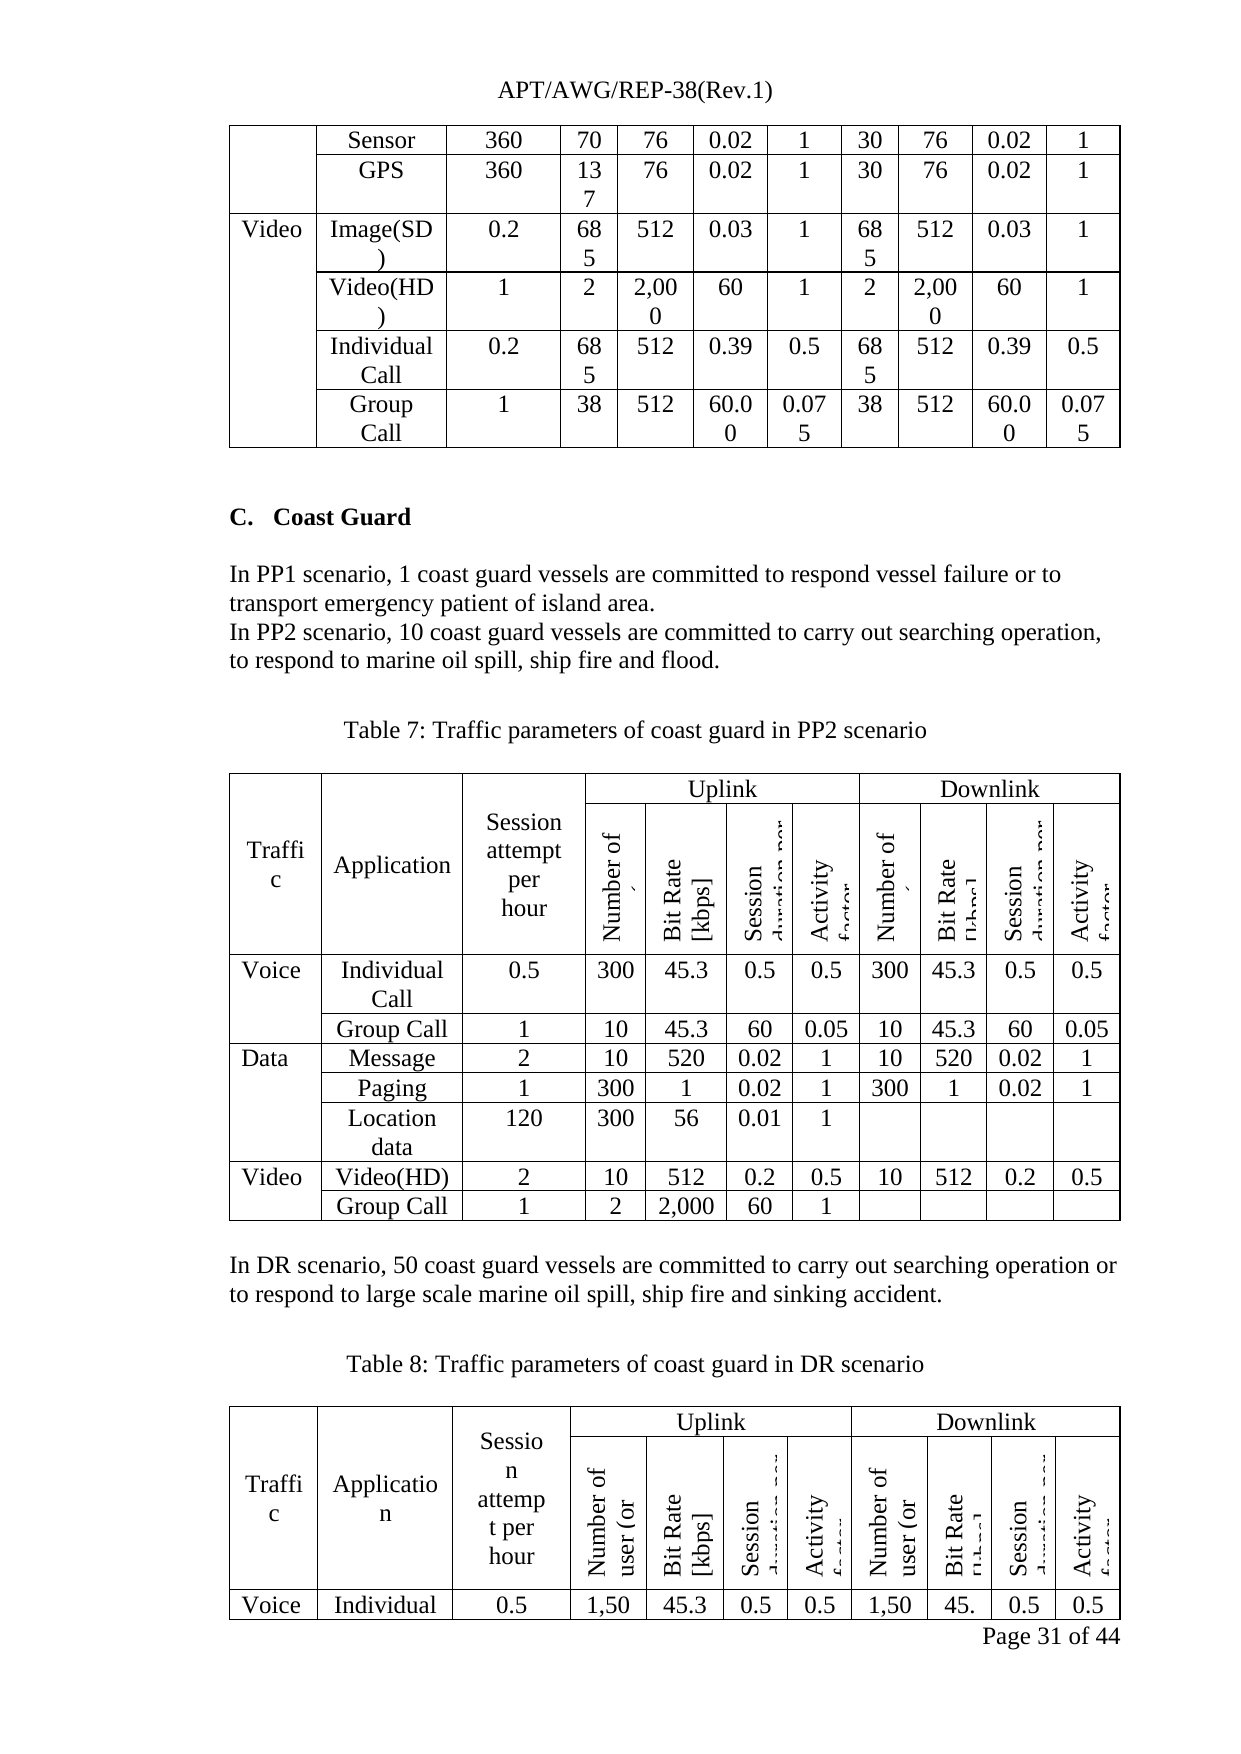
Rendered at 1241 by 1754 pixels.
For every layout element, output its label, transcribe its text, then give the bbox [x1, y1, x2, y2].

table_cell 360 [447, 155, 560, 213]
table_cell 0.05 [793, 1014, 859, 1042]
table_cell 0.5 [768, 331, 841, 388]
table_cell Video [230, 1162, 321, 1220]
table_cell 1 [463, 1191, 585, 1220]
table_cell Bit Rate [kbps] [928, 1437, 991, 1589]
table_cell Individual Call [322, 955, 462, 1013]
table_cell 0.02 [727, 1073, 792, 1102]
table_cell [860, 1103, 920, 1161]
table_header Session attempt per hour [463, 774, 585, 954]
table_cell 0.02 [987, 1073, 1053, 1102]
table_cell 512 [899, 390, 972, 447]
table_cell Location data [322, 1103, 462, 1161]
table_cell 520 [921, 1044, 986, 1072]
text In PP2 scenario, 10 coast guard vessels are committed to carry out searching operation, to respond to marine oil spill, ship fire and flood. [229, 617, 1120, 674]
table_cell Number of user (or group) [571, 1437, 646, 1589]
table_cell Group Call [322, 1191, 462, 1220]
table_cell 60 [973, 273, 1046, 330]
table_cell 2,000 [899, 273, 972, 330]
table_cell 45.3 [646, 955, 726, 1013]
table_header Downlink [852, 1407, 1119, 1436]
table_header Application [318, 1407, 452, 1589]
table_cell 300 [586, 1103, 645, 1161]
table_cell 2 [561, 273, 617, 330]
table_cell 1 [768, 214, 841, 271]
table_cell 0.5 [793, 1162, 859, 1190]
table_cell Activity factor [1056, 1437, 1119, 1589]
table_cell Individual Call [317, 331, 446, 388]
table_cell 45.3 [921, 1014, 986, 1042]
table_cell 0.2 [447, 331, 560, 388]
table_cell 1 [921, 1073, 986, 1102]
table_cell 60 [727, 1014, 792, 1042]
text Table 8: Traffic parameters of coast guard in DR scenario [150, 1349, 1120, 1377]
table_cell 0.075 [768, 390, 841, 447]
table_header Application [322, 774, 462, 954]
table_cell Sensor [317, 126, 446, 154]
table_cell 10 [586, 1044, 645, 1072]
table_cell 1 [646, 1073, 726, 1102]
table_cell 70 [561, 126, 617, 154]
table_header Session attempt per hour [453, 1407, 570, 1589]
table_cell 0.02 [694, 126, 767, 154]
table_cell 1 [1047, 273, 1119, 330]
table_cell 0.075 [1047, 390, 1119, 447]
table_cell 10 [586, 1014, 645, 1042]
table_cell 0.01 [727, 1103, 792, 1161]
table_cell 1 [1054, 1044, 1119, 1072]
table_cell Voice [230, 955, 321, 1042]
table_cell 512 [899, 331, 972, 388]
table_cell 0.5 [992, 1590, 1055, 1619]
table_cell 2 [463, 1162, 585, 1190]
table_cell 1 [447, 390, 560, 447]
table_cell 45.3 [921, 955, 986, 1013]
table_cell 360 [447, 126, 560, 154]
table_cell 1 [463, 1014, 585, 1042]
table_cell 0.2 [727, 1162, 792, 1190]
table_cell 45.3 [646, 1014, 726, 1042]
table_cell [860, 1191, 920, 1220]
table_cell 1 [768, 126, 841, 154]
table_cell Image(SD) [317, 214, 446, 271]
table_cell 60.00 [694, 390, 767, 447]
table_cell 0.5 [1056, 1590, 1119, 1619]
table_cell 300 [586, 955, 645, 1013]
table_cell 76 [618, 155, 693, 213]
table_cell 1,500 [852, 1590, 927, 1619]
table_cell 38 [561, 390, 617, 447]
table_cell Session duration per hour [min] [987, 804, 1053, 954]
table_cell [1054, 1191, 1119, 1220]
table_cell 1 [768, 155, 841, 213]
table_cell 0.02 [973, 126, 1046, 154]
table_cell 1 [768, 273, 841, 330]
table_cell 30 [842, 126, 898, 154]
table_cell 512 [618, 214, 693, 271]
table_cell 1 [1047, 126, 1119, 154]
table_cell 120 [463, 1103, 585, 1161]
table_cell 0.5 [453, 1590, 570, 1619]
table_cell 1 [1047, 214, 1119, 271]
table_cell 0.39 [973, 331, 1046, 388]
table_header Uplink [586, 774, 859, 803]
table_cell 10 [860, 1162, 920, 1190]
table_cell 60.00 [973, 390, 1046, 447]
table_cell 30 [842, 155, 898, 213]
table_cell 45.3 [647, 1590, 723, 1619]
table_cell 0.5 [793, 955, 859, 1013]
table_cell Voice [230, 1590, 317, 1619]
table_cell Session duration per hour [min] [992, 1437, 1055, 1589]
table_header Uplink [571, 1407, 851, 1436]
table_cell Number of user (or group) [586, 804, 645, 954]
text In PP1 scenario, 1 coast guard vessels are committed to respond vessel failure or to transport emergency patient of island area. [229, 559, 1120, 617]
table_cell 10 [586, 1162, 645, 1190]
table_cell 0.5 [727, 955, 792, 1013]
table_cell Number of user (or group) [860, 804, 920, 954]
table_cell [921, 1191, 986, 1220]
table_cell 0.2 [987, 1162, 1053, 1190]
table_cell Data [230, 1044, 321, 1161]
table_cell 76 [899, 126, 972, 154]
table_cell Bit Rate [kbps] [646, 804, 726, 954]
table_cell 1 [463, 1073, 585, 1102]
table_cell [987, 1103, 1053, 1161]
table_cell 0.5 [987, 955, 1053, 1013]
table_cell 1 [793, 1044, 859, 1072]
table_cell Session duration per hour [min] [724, 1437, 787, 1589]
table_cell 1 [793, 1073, 859, 1102]
table_cell 300 [860, 955, 920, 1013]
table_cell 0.02 [987, 1044, 1053, 1072]
table_cell Video(HD) [322, 1162, 462, 1190]
table_cell 0.2 [447, 214, 560, 271]
table_cell 512 [618, 331, 693, 388]
table_cell 60 [987, 1014, 1053, 1042]
table_cell Video(HD) [317, 273, 446, 330]
table_cell Bit Rate [kbps] [921, 804, 986, 954]
table_cell 0.5 [724, 1590, 787, 1619]
table_cell 512 [618, 390, 693, 447]
table_cell Group Call [322, 1014, 462, 1042]
table_cell 512 [921, 1162, 986, 1190]
text Table 7: Traffic parameters of coast guard in PP2 scenario [150, 716, 1120, 744]
table_cell Individual Call [318, 1590, 452, 1619]
table_cell 0.03 [694, 214, 767, 271]
table_cell 1,500 [571, 1590, 646, 1619]
table_cell Bit Rate [kbps] [647, 1437, 723, 1589]
table_cell 2 [586, 1191, 645, 1220]
table_cell 0.5 [1054, 1162, 1119, 1190]
table_cell [1054, 1103, 1119, 1161]
table_cell 0.5 [463, 955, 585, 1013]
table_header Traffic [230, 774, 321, 954]
table_cell Activity factor [1054, 804, 1119, 954]
table_cell 685 [842, 214, 898, 271]
table_cell 1 [447, 273, 560, 330]
table_cell 520 [646, 1044, 726, 1072]
table_cell 0.5 [1047, 331, 1119, 388]
table_cell Activity factor [793, 804, 859, 954]
table_cell 2 [463, 1044, 585, 1072]
table_cell Message [322, 1044, 462, 1072]
table_cell 300 [586, 1073, 645, 1102]
table_cell 0.05 [1054, 1014, 1119, 1042]
table_cell 512 [899, 214, 972, 271]
table_cell Paging [322, 1073, 462, 1102]
table_cell Activity factor [788, 1437, 851, 1589]
table_cell 76 [618, 126, 693, 154]
table_cell 1 [1047, 155, 1119, 213]
table_cell 0.5 [788, 1590, 851, 1619]
table_cell 0.03 [973, 214, 1046, 271]
table_cell 0.39 [694, 331, 767, 388]
table_cell 60 [727, 1191, 792, 1220]
table_cell 2,000 [618, 273, 693, 330]
table_cell 1 [793, 1191, 859, 1220]
table_cell 76 [899, 155, 972, 213]
table_cell 1 [1054, 1073, 1119, 1102]
table_cell GPS [317, 155, 446, 213]
table_cell 0.5 [1054, 955, 1119, 1013]
table_cell 10 [860, 1044, 920, 1072]
table_cell Group Call [317, 390, 446, 447]
table_cell Video [230, 214, 316, 447]
table_cell 10 [860, 1014, 920, 1042]
table_cell 38 [842, 390, 898, 447]
table_header Traffic [230, 1407, 317, 1589]
list Coast Guard [229, 502, 1120, 531]
table_cell 685 [561, 214, 617, 271]
table_cell 685 [842, 331, 898, 388]
table_cell 300 [860, 1073, 920, 1102]
table_cell Number of user (or group) [852, 1437, 927, 1589]
table_cell [921, 1103, 986, 1161]
table_cell [987, 1191, 1053, 1220]
table_cell 0.02 [727, 1044, 792, 1072]
table_cell 1 [793, 1103, 859, 1161]
table_cell 0.02 [694, 155, 767, 213]
text In DR scenario, 50 coast guard vessels are committed to carry out searching operation or to respond to large scale marine oil spill, ship fire and sinking accident. [229, 1250, 1120, 1307]
table_cell 2,000 [646, 1191, 726, 1220]
table_cell 60 [694, 273, 767, 330]
table_header Downlink [860, 774, 1119, 803]
table_cell Session duration per hour [min] [727, 804, 792, 954]
table_cell 685 [561, 331, 617, 388]
table_cell 137 [561, 155, 617, 213]
table_cell 56 [646, 1103, 726, 1161]
table_cell 0.02 [973, 155, 1046, 213]
table_cell 512 [646, 1162, 726, 1190]
table_cell 2 [842, 273, 898, 330]
table_cell 45.3 [928, 1590, 991, 1619]
